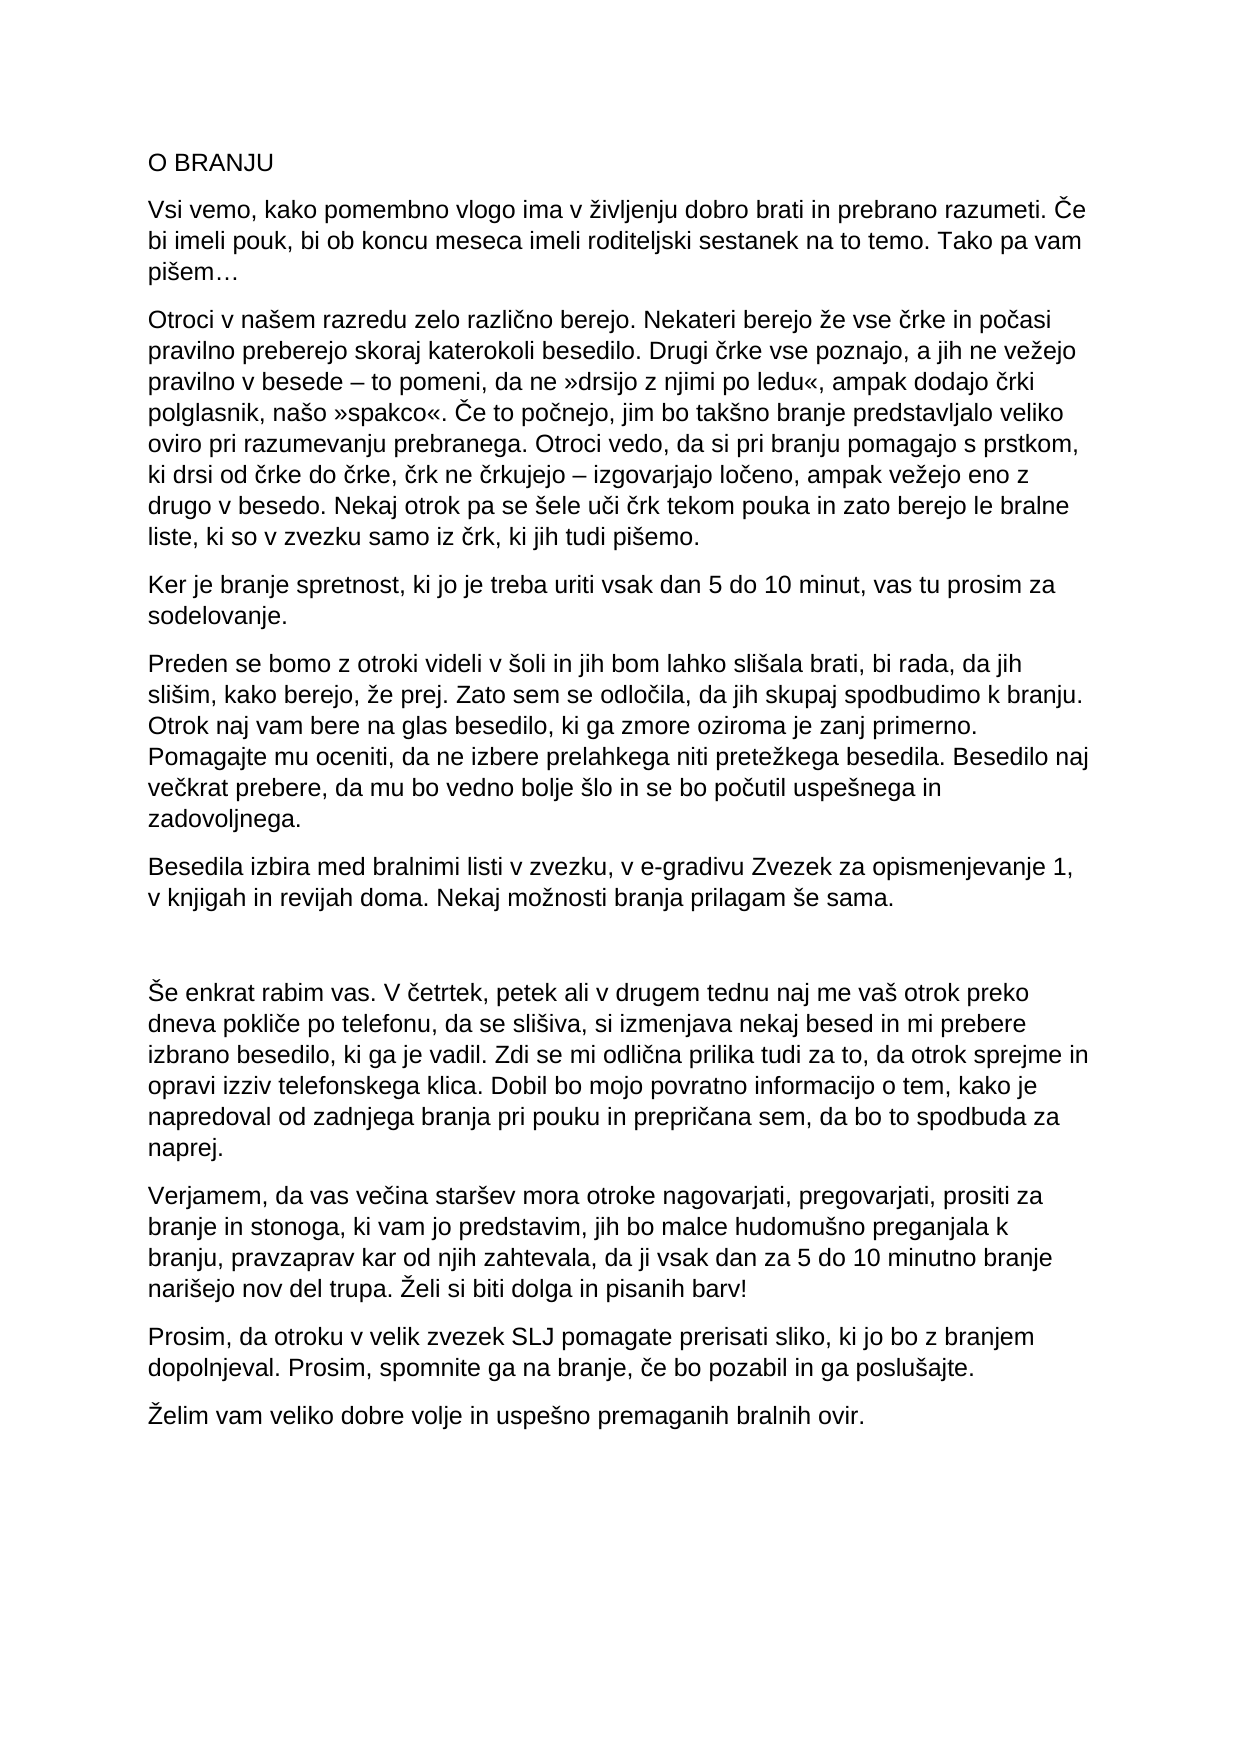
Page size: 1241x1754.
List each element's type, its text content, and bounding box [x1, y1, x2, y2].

text Besedila izbira med bralnimi listi v zvezku, v e-gradivu Zvezek za opismenjevanje 1, v knjigah in revijah doma. Nekaj možnosti branja prilagam še sama. [148, 852, 1093, 912]
text Želim vam veliko dobre volje in uspešno premaganih bralnih ovir. [148, 1401, 1093, 1429]
text Verjamem, da vas večina staršev mora otroke nagovarjati, pregovarjati, prositi za branje in stonoga, ki vam jo predstavim, jih bo malce hudomušno preganjala k branju, pravzaprav kar od njih zahtevala, da ji vsak dan za 5 do 10 minutno branje narišejo nov del trupa. Želi si biti dolga in pisanih barv! [148, 1181, 1093, 1303]
text O BRANJU [148, 148, 1093, 176]
text Vsi vemo, kako pomembno vlogo ima v življenju dobro brati in prebrano razumeti. Če bi imeli pouk, bi ob koncu meseca imeli roditeljski sestanek na to temo. Tako pa vam pišem… [148, 195, 1093, 286]
text Prosim, da otroku v velik zvezek SLJ pomagate prerisati sliko, ki jo bo z branjem dopolnjeval. Prosim, spomnite ga na branje, če bo pozabil in ga poslušajte. [148, 1322, 1093, 1382]
text Še enkrat rabim vas. V četrtek, petek ali v drugem tednu naj me vaš otrok preko dneva pokliče po telefonu, da se slišiva, si izmenjava nekaj besed in mi prebere izbrano besedilo, ki ga je vadil. Zdi se mi odlična prilika tudi za to, da otrok sprejme in opravi izziv telefonskega klica. Dobil bo mojo povratno informacijo o tem, kako je napredoval od zadnjega branja pri pouku in prepričana sem, da bo to spodbuda za naprej. [148, 978, 1093, 1162]
text Ker je branje spretnost, ki jo je treba uriti vsak dan 5 do 10 minut, vas tu prosim za sodelovanje. [148, 570, 1093, 630]
text Otroci v našem razredu zelo različno berejo. Nekateri berejo že vse črke in počasi pravilno preberejo skoraj katerokoli besedilo. Drugi črke vse poznajo, a jih ne vežejo pravilno v besede – to pomeni, da ne »drsijo z njimi po ledu«, ampak dodajo črki polglasnik, našo »spakco«. Če to počnejo, jim bo takšno branje predstavljalo veliko oviro pri razumevanju prebranega. Otroci vedo, da si pri branju pomagajo s prstkom, ki drsi od črke do črke, črk ne črkujejo – izgovarjajo ločeno, ampak vežejo eno z drugo v besedo. Nekaj otrok pa se šele uči črk tekom pouka in zato berejo le bralne liste, ki so v zvezku samo iz črk, ki jih tudi pišemo. [148, 305, 1093, 551]
text Preden se bomo z otroki videli v šoli in jih bom lahko slišala brati, bi rada, da jih slišim, kako berejo, že prej. Zato sem se odločila, da jih skupaj spodbudimo k branju. Otrok naj vam bere na glas besedilo, ki ga zmore oziroma je zanj primerno. Pomagajte mu oceniti, da ne izbere prelahkega niti pretežkega besedila. Besedilo naj večkrat prebere, da mu bo vedno bolje šlo in se bo počutil uspešnega in zadovoljnega. [148, 649, 1093, 833]
